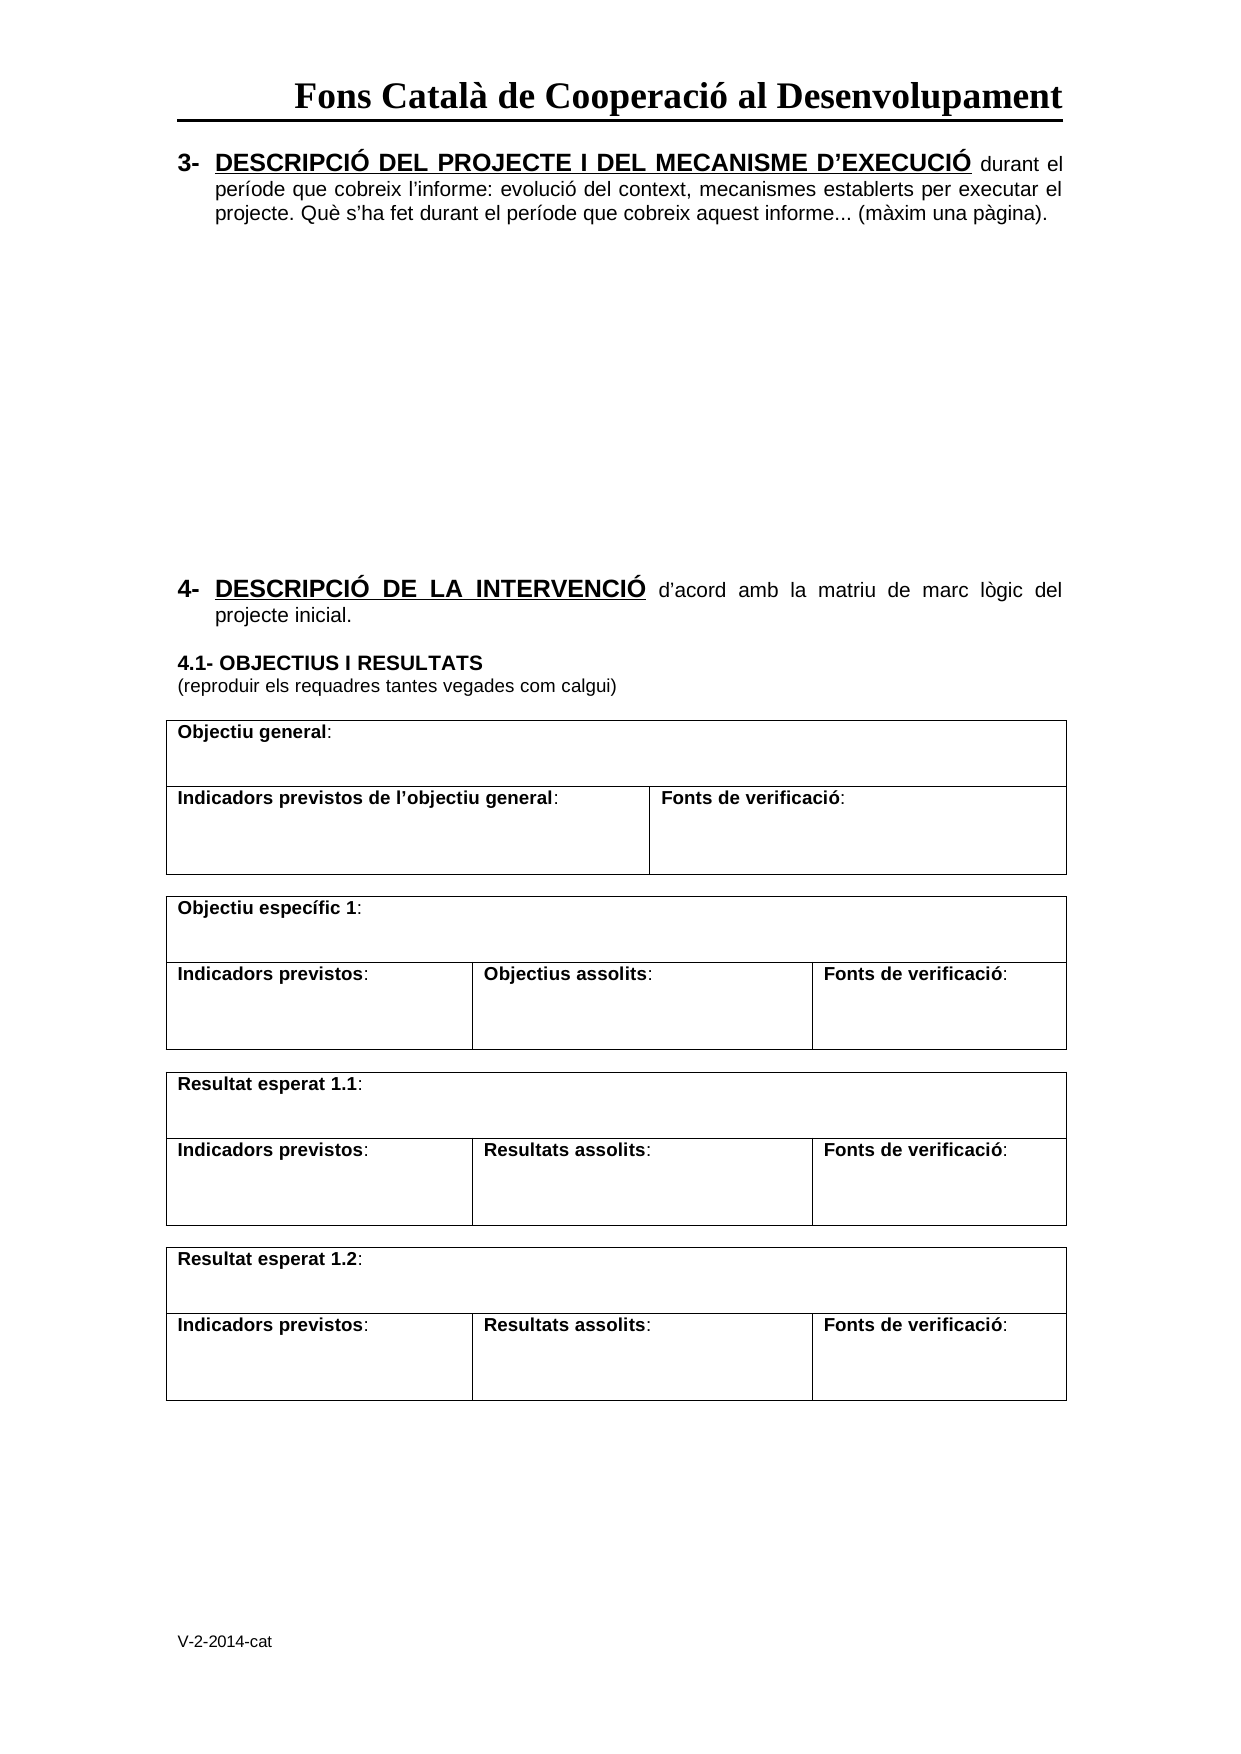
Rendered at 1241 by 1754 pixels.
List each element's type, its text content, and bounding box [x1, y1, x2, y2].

table_cell Objectius assolits: [473, 963, 812, 1049]
table_header Resultat esperat 1.2: [167, 1248, 1066, 1313]
table_cell Fonts de verificació: [650, 787, 1066, 873]
text (reproduir els requadres tantes vegades com calgui) [177, 675, 1063, 696]
list DESCRIPCIÓ DE LA INTERVENCIÓ d’acord amb la matriu de marc lògic del projecte inicial. [177, 573, 1063, 627]
table_cell Fonts de verificació: [813, 1314, 1066, 1400]
table_cell Indicadors previstos de l’objectiu general: [167, 787, 649, 873]
table_cell Resultats assolits: [473, 1314, 812, 1400]
table_header Resultat esperat 1.1: [167, 1073, 1066, 1137]
text 4.1- OBJECTIUS I RESULTATS [177, 651, 1063, 675]
list DESCRIPCIÓ DEL PROJECTE I DEL MECANISME D’EXECUCIÓ durant el període que cobreix l’informe: evolució del context, mecanismes establerts per executar el projecte. Què s’ha fet durant el període que cobreix aquest informe... (màxim una pàgina). [177, 148, 1063, 225]
table_header Objectiu específic 1: [167, 897, 1066, 962]
table_header Objectiu general: [167, 721, 1066, 786]
table_cell Indicadors previstos: [167, 1139, 472, 1225]
table_cell Indicadors previstos: [167, 1314, 472, 1400]
table_cell Fonts de verificació: [813, 1139, 1066, 1225]
table_cell Fonts de verificació: [813, 963, 1066, 1049]
table_cell Indicadors previstos: [167, 963, 472, 1049]
table_cell Resultats assolits: [473, 1139, 812, 1225]
